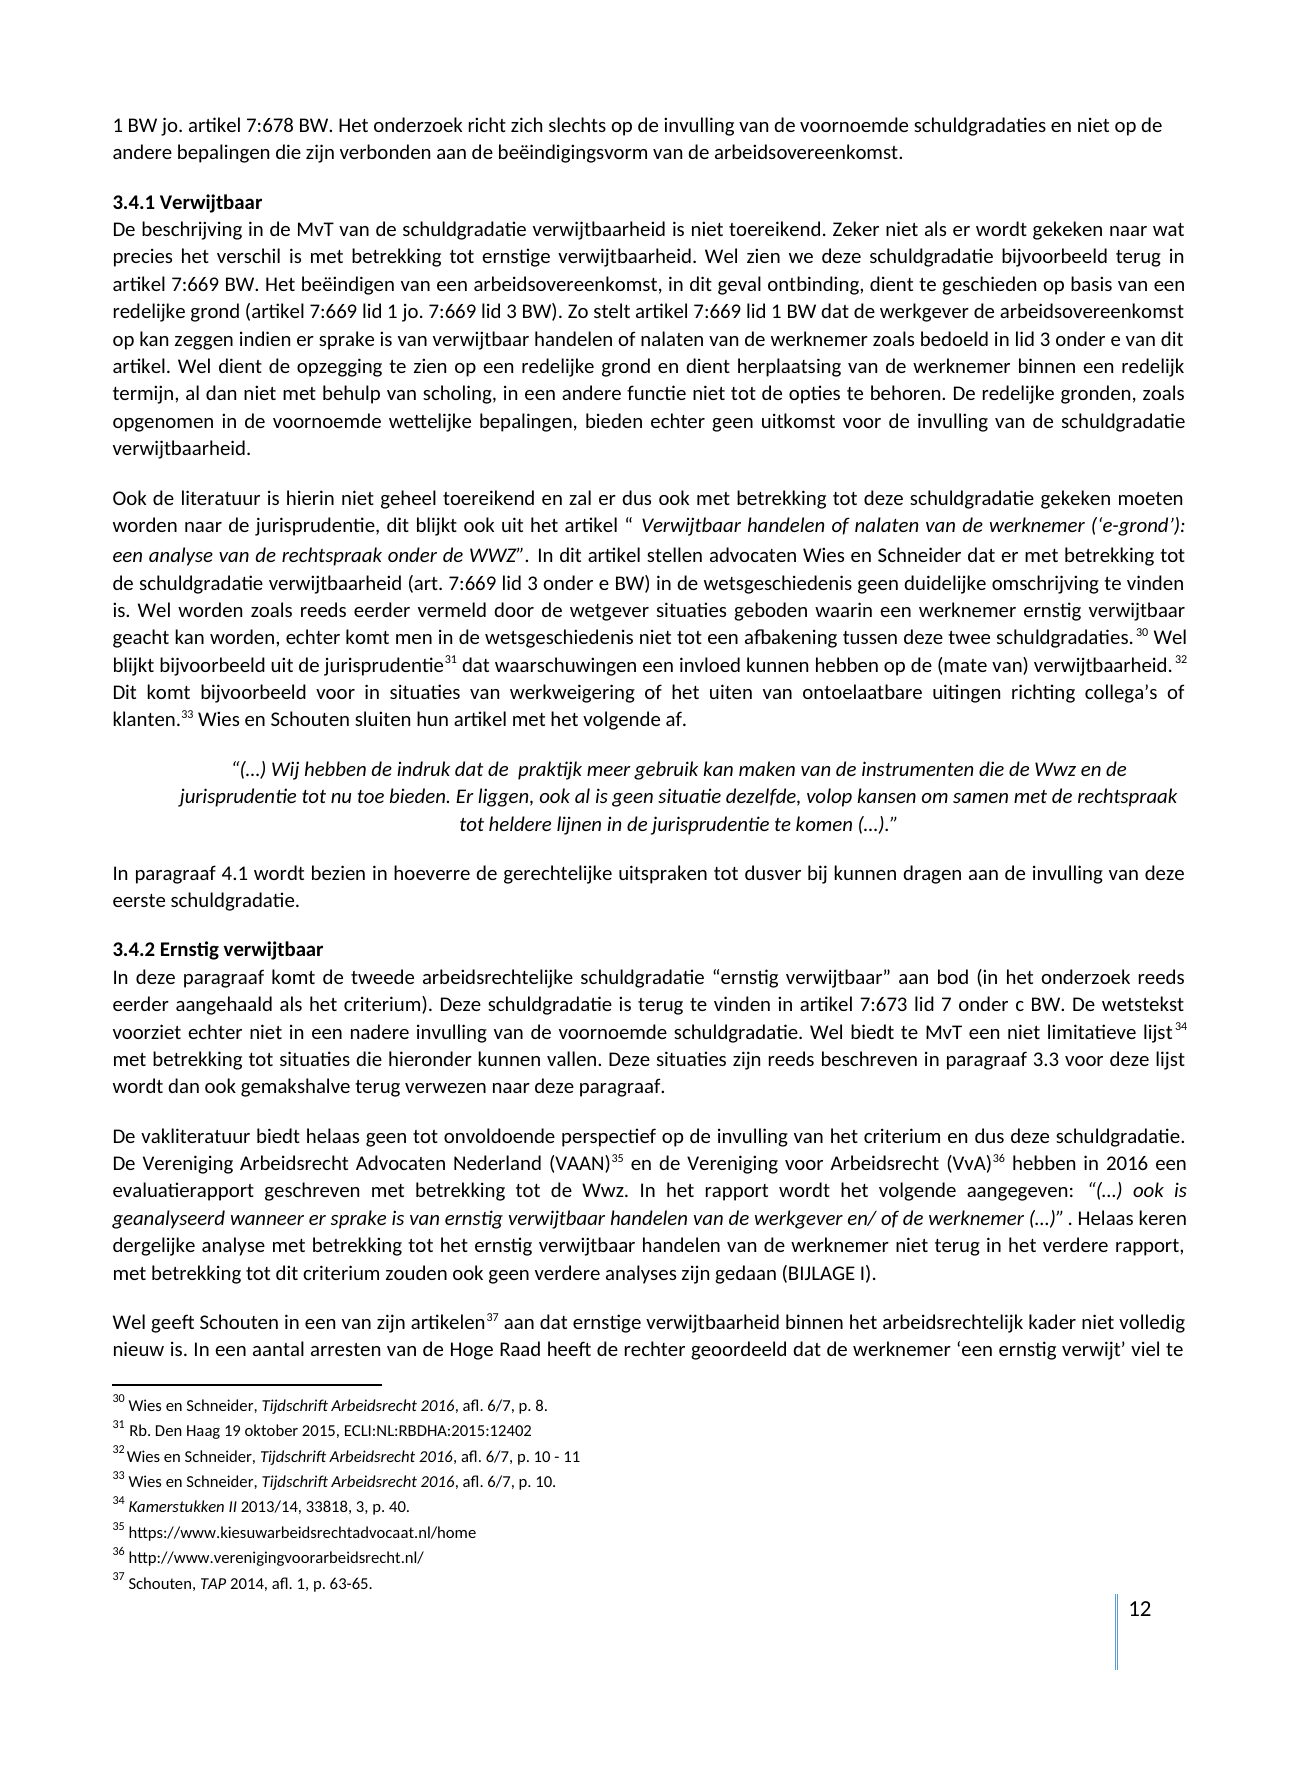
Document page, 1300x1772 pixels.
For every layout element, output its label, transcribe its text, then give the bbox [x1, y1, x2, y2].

text In deze paragraaf komt de tweede arbeidsrechtelijke schuldgradatie “ernstig verwijtbaar” aan bod (in het onderzoek reeds eerder aangehaald als het criterium). Deze schuldgradatie is terug te vinden in artikel 7:673 lid 7 onder c BW. De wetstekst voorziet echter niet in een nadere invulling van de voornoemde schuldgradatie. Wel biedt te MvT een niet limitatieve lijst met betrekking tot situaties die hieronder kunnen vallen. Deze situaties zijn reeds beschreven in paragraaf 3.3 voor deze lijst wordt dan ook gemakshalve terug verwezen naar deze paragraaf. [112, 964, 1187, 1099]
text Ook de literatuur is hierin niet geheel toereikend en zal er dus ook met betrekking tot deze schuldgradatie gekeken moeten worden naar de jurisprudentie, dit blijkt ook uit het artikel “ Verwijtbaar handelen of nalaten van de werknemer (‘e-grond’): een analyse van de rechtspraak onder de WWZ”. In dit artikel stellen advocaten Wies en Schneider dat er met betrekking tot de schuldgradatie verwijtbaarheid (art. 7:669 lid 3 onder e BW) in de wetsgeschiedenis geen duidelijke omschrijving te vinden is. Wel worden zoals reeds eerder vermeld door de wetgever situaties geboden waarin een werknemer ernstig verwijtbaar geacht kan worden, echter komt men in de wetsgeschiedenis niet tot een afbakening tussen deze twee schuldgradaties. Wel blijkt bijvoorbeeld uit de jurisprudentie dat waarschuwingen een invloed kunnen hebben op de (mate van) verwijtbaarheid. Dit komt bijvoorbeeld voor in situaties van werkweigering of het uiten van ontoelaatbare uitingen richting collega’s of klanten. Wies en Schouten sluiten hun artikel met het volgende af. [112, 485, 1187, 732]
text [112, 1309, 1187, 1362]
text 3.4.2 Ernstig verwijtbaar [112, 937, 1187, 962]
text 3.4.1 Verwijtbaar [112, 189, 1187, 214]
text De vakliteratuur biedt helaas geen tot onvoldoende perspectief op de invulling van het criterium en dus deze schuldgradatie. De Vereniging Arbeidsrecht Advocaten Nederland (VAAN) en de Vereniging voor Arbeidsrecht (VvA) hebben in 2016 een evaluatierapport geschreven met betrekking tot de Wwz. In het rapport wordt het volgende aangegeven: “(…) ook is geanalyseerd wanneer er sprake is van ernstig verwijtbaar handelen van de werkgever en/ of de werknemer (…)”. Helaas keren dergelijke analyse met betrekking tot het ernstig verwijtbaar handelen van de werknemer niet terug in het verdere rapport, met betrekking tot dit criterium zouden ook geen verdere analyses zijn gedaan (BIJLAGE I). [112, 1123, 1187, 1285]
text De beschrijving in de MvT van de schuldgradatie verwijtbaarheid is niet toereikend. Zeker niet als er wordt gekeken naar wat precies het verschil is met betrekking tot ernstige verwijtbaarheid. Wel zien we deze schuldgradatie bijvoorbeeld terug in artikel 7:669 BW. Het beëindigen van een arbeidsovereenkomst, in dit geval ontbinding, dient te geschieden op basis van een redelijke grond (artikel 7:669 lid 1 jo. 7:669 lid 3 BW). Zo stelt artikel 7:669 lid 1 BW dat de werkgever de arbeidsovereenkomst op kan zeggen indien er sprake is van verwijtbaar handelen of nalaten van de werknemer zoals bedoeld in lid 3 onder e van dit artikel. Wel dient de opzegging te zien op een redelijke grond en dient herplaatsing van de werknemer binnen een redelijk termijn, al dan niet met behulp van scholing, in een andere functie niet tot de opties te behoren. De redelijke gronden, zoals opgenomen in de voornoemde wettelijke bepalingen, bieden echter geen uitkomst voor de invulling van de schuldgradatie verwijtbaarheid. [112, 216, 1187, 461]
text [112, 112, 1187, 165]
text “(…) Wij hebben de indruk dat de praktijk meer gebruik kan maken van de instrumenten die de Wwz en de jurisprudentie tot nu toe bieden. Er liggen, ook al is geen situatie dezelfde, volop kansen om samen met de rechtspraak tot heldere lijnen in de jurisprudentie te komen (…).” [171, 756, 1187, 836]
text In paragraaf 4.1 wordt bezien in hoeverre de gerechtelijke uitspraken tot dusver bij kunnen dragen aan de invulling van deze eerste schuldgradatie. [112, 860, 1187, 913]
